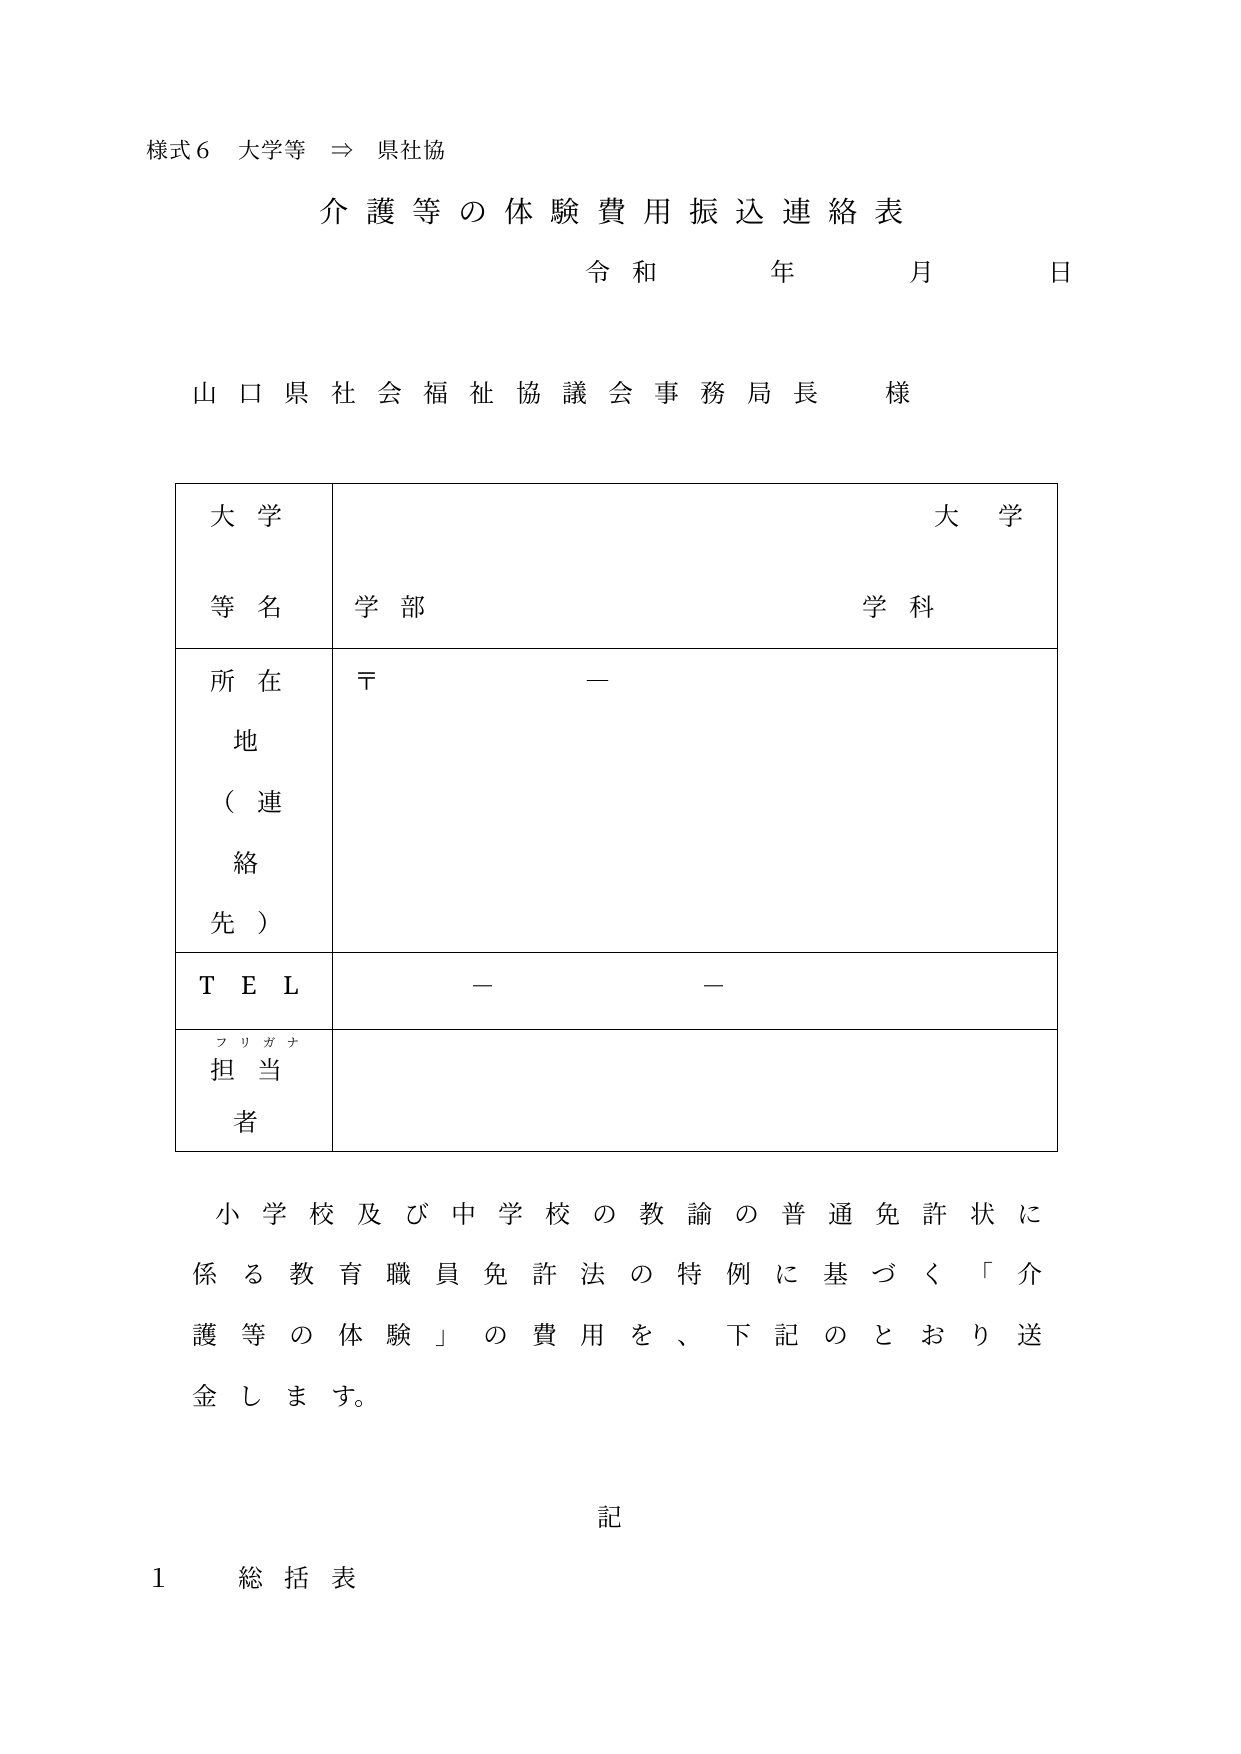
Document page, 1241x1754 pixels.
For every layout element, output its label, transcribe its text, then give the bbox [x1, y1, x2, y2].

text 小学校及び中学校の教諭の普通免許状に係る教育職員免許法の特例に基づく「介護等の体験」の費用を、下記のとおり送金します。 [176, 1182, 1065, 1425]
table_header 大学 学部 学科 [333, 484, 1057, 648]
table_header 大学等名 [176, 484, 332, 648]
text 様式６ 大学等 ⇒ 県社協 [146, 119, 1094, 180]
text 山口県社会福祉協議会事務局長 様 [146, 362, 1094, 422]
table_cell 所在地 （連絡先） [176, 649, 332, 952]
subtitle 記 [146, 1485, 1094, 1546]
text 介護等の体験費用振込連絡表 [146, 180, 1094, 240]
text １ 総括表 [146, 1546, 1094, 1607]
text 令和 年 月 日 [146, 240, 1094, 301]
table_cell [176, 1030, 332, 1151]
table_cell [333, 1030, 1057, 1151]
table_cell － － [333, 953, 1057, 1029]
table_cell TEL [176, 953, 332, 1029]
table_cell 〒 ― [333, 649, 1057, 952]
